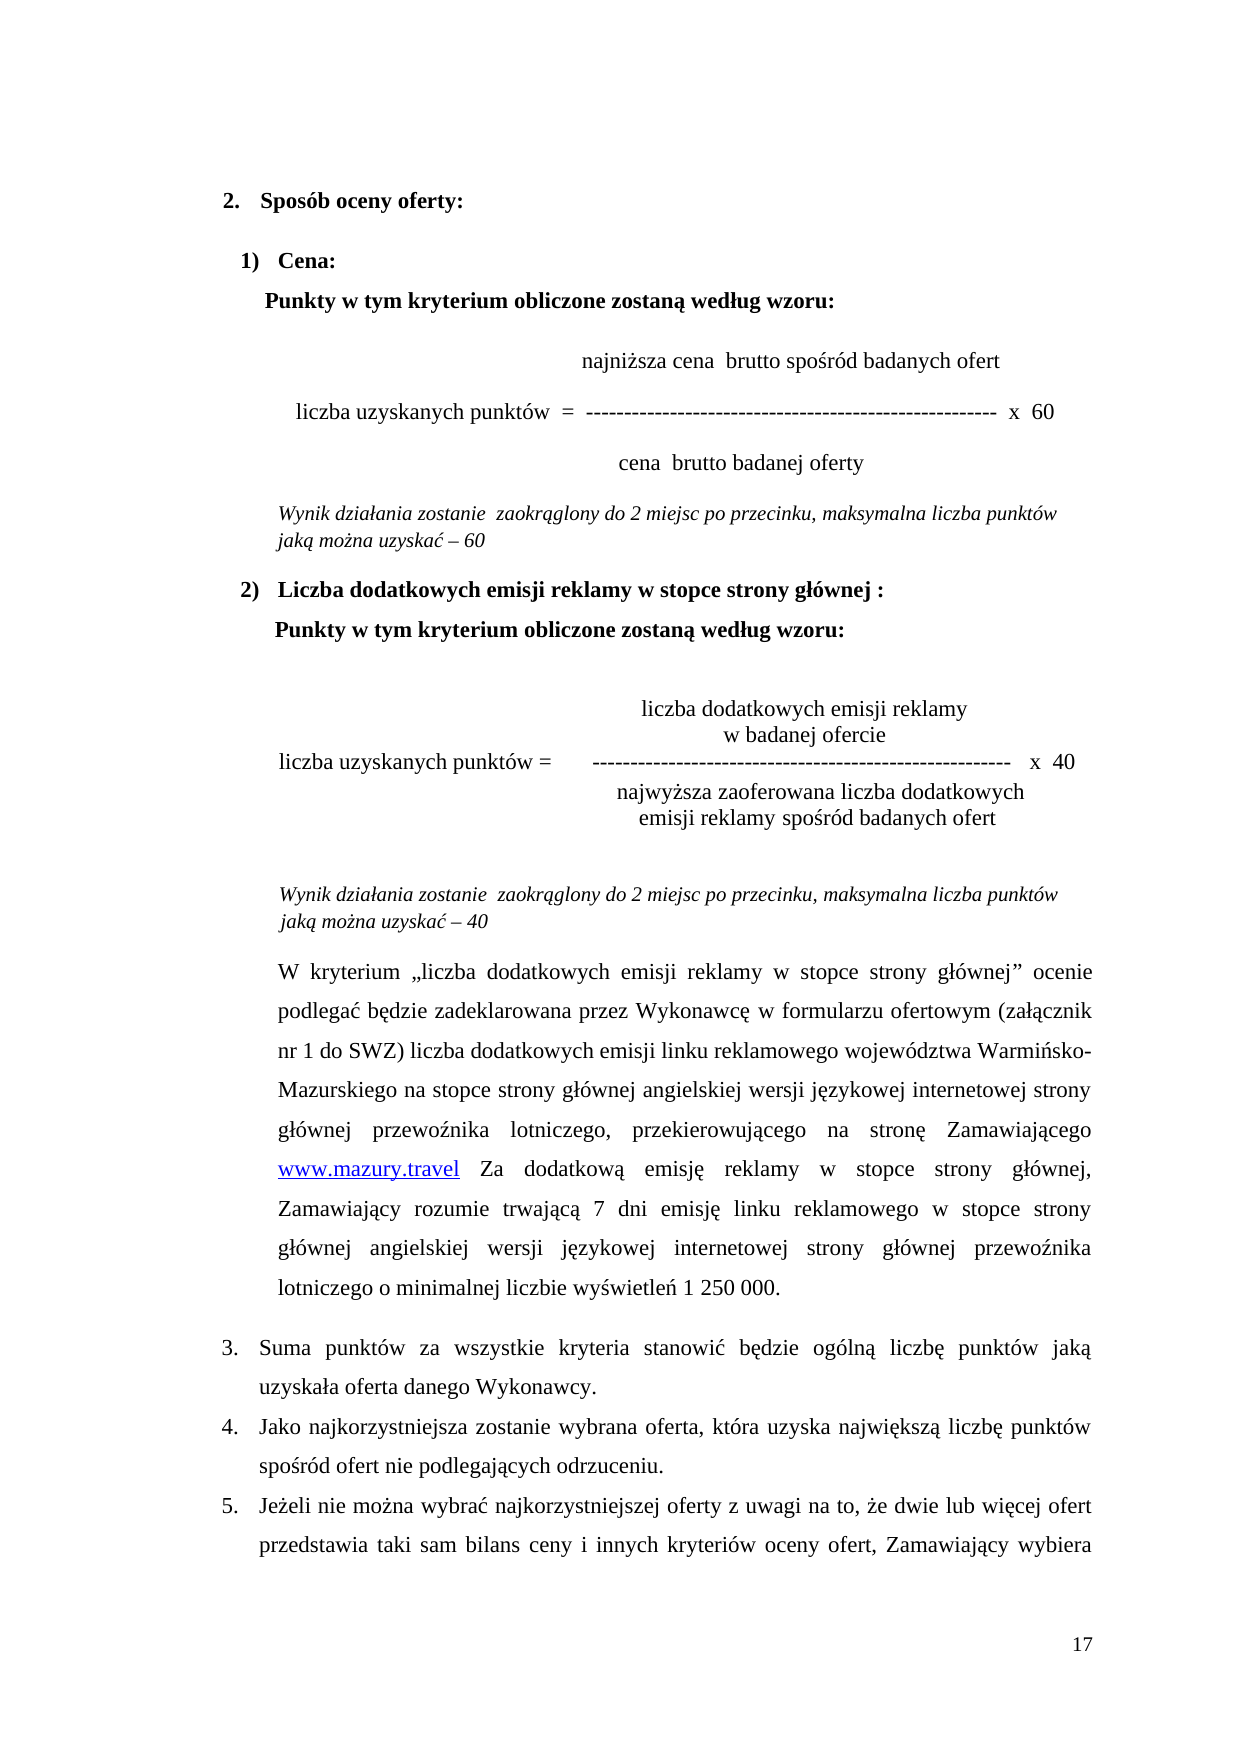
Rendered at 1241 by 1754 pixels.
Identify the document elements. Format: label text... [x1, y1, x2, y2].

text Punkty w tym kryterium obliczone zostaną według wzoru: [177, 616, 1093, 642]
list Jako najkorzystniejsza zostanie wybrana oferta, która uzyska największą liczbę punktów spośród ofert nie podlegających odrzuceniu. [221, 1413, 1093, 1479]
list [221, 1492, 1093, 1558]
text najwyższa zaoferowana liczba dodatkowych [221, 778, 1093, 804]
text Wynik działania zostanie zaokrąglony do 2 miejsc po przecinku, maksymalna liczba punktów jaką można uzyskać – 60 [278, 501, 1093, 552]
text cena brutto badanej oferty [304, 449, 1093, 476]
list Suma punktów za wszystkie kryteria stanowić będzie ogólną liczbę punktów jaką uzyskała oferta danego Wykonawcy. [221, 1334, 1093, 1400]
list Sposób oceny oferty: [223, 187, 1093, 213]
text emisji reklamy spośród badanych ofert [221, 804, 1093, 831]
text w badanej ofercie [516, 721, 1093, 748]
text najniższa cena brutto spośród badanych ofert [221, 347, 1093, 374]
list Liczba dodatkowych emisji reklamy w stopce strony głównej : [240, 577, 1093, 603]
list Cena: [240, 247, 1093, 274]
text liczba uzyskanych punktów = ------------------------------------------------------ x 60 [221, 398, 1093, 425]
text W kryterium „liczba dodatkowych emisji reklamy w stopce strony głównej” ocenie podlegać będzie zadeklarowana przez Wykonawcę w formularzu ofertowym (załącznik nr 1 do SWZ) liczba dodatkowych emisji linku reklamowego województwa Warmińsko-Mazurskiego na stopce strony głównej angielskiej wersji językowej internetowej strony głównej przewoźnika lotniczego, przekierowującego na stronę Zamawiającego www.mazury.travel Za dodatkową emisję reklamy w stopce strony głównej, Zamawiający rozumie trwającą 7 dni emisję linku reklamowego w stopce strony głównej angielskiej wersji językowej internetowej strony głównej przewoźnika lotniczego o minimalnej liczbie wyświetleń 1 250 000. [278, 958, 1093, 1300]
text Punkty w tym kryterium obliczone zostaną według wzoru: [259, 287, 1093, 313]
text liczba dodatkowych emisji reklamy [516, 695, 1093, 721]
text Wynik działania zostanie zaokrąglony do 2 miejsc po przecinku, maksymalna liczba punktów jaką można uzyskać – 40 [221, 882, 1093, 933]
text liczba uzyskanych punktów = ------------------------------------------------------- x 40 [221, 748, 1093, 774]
